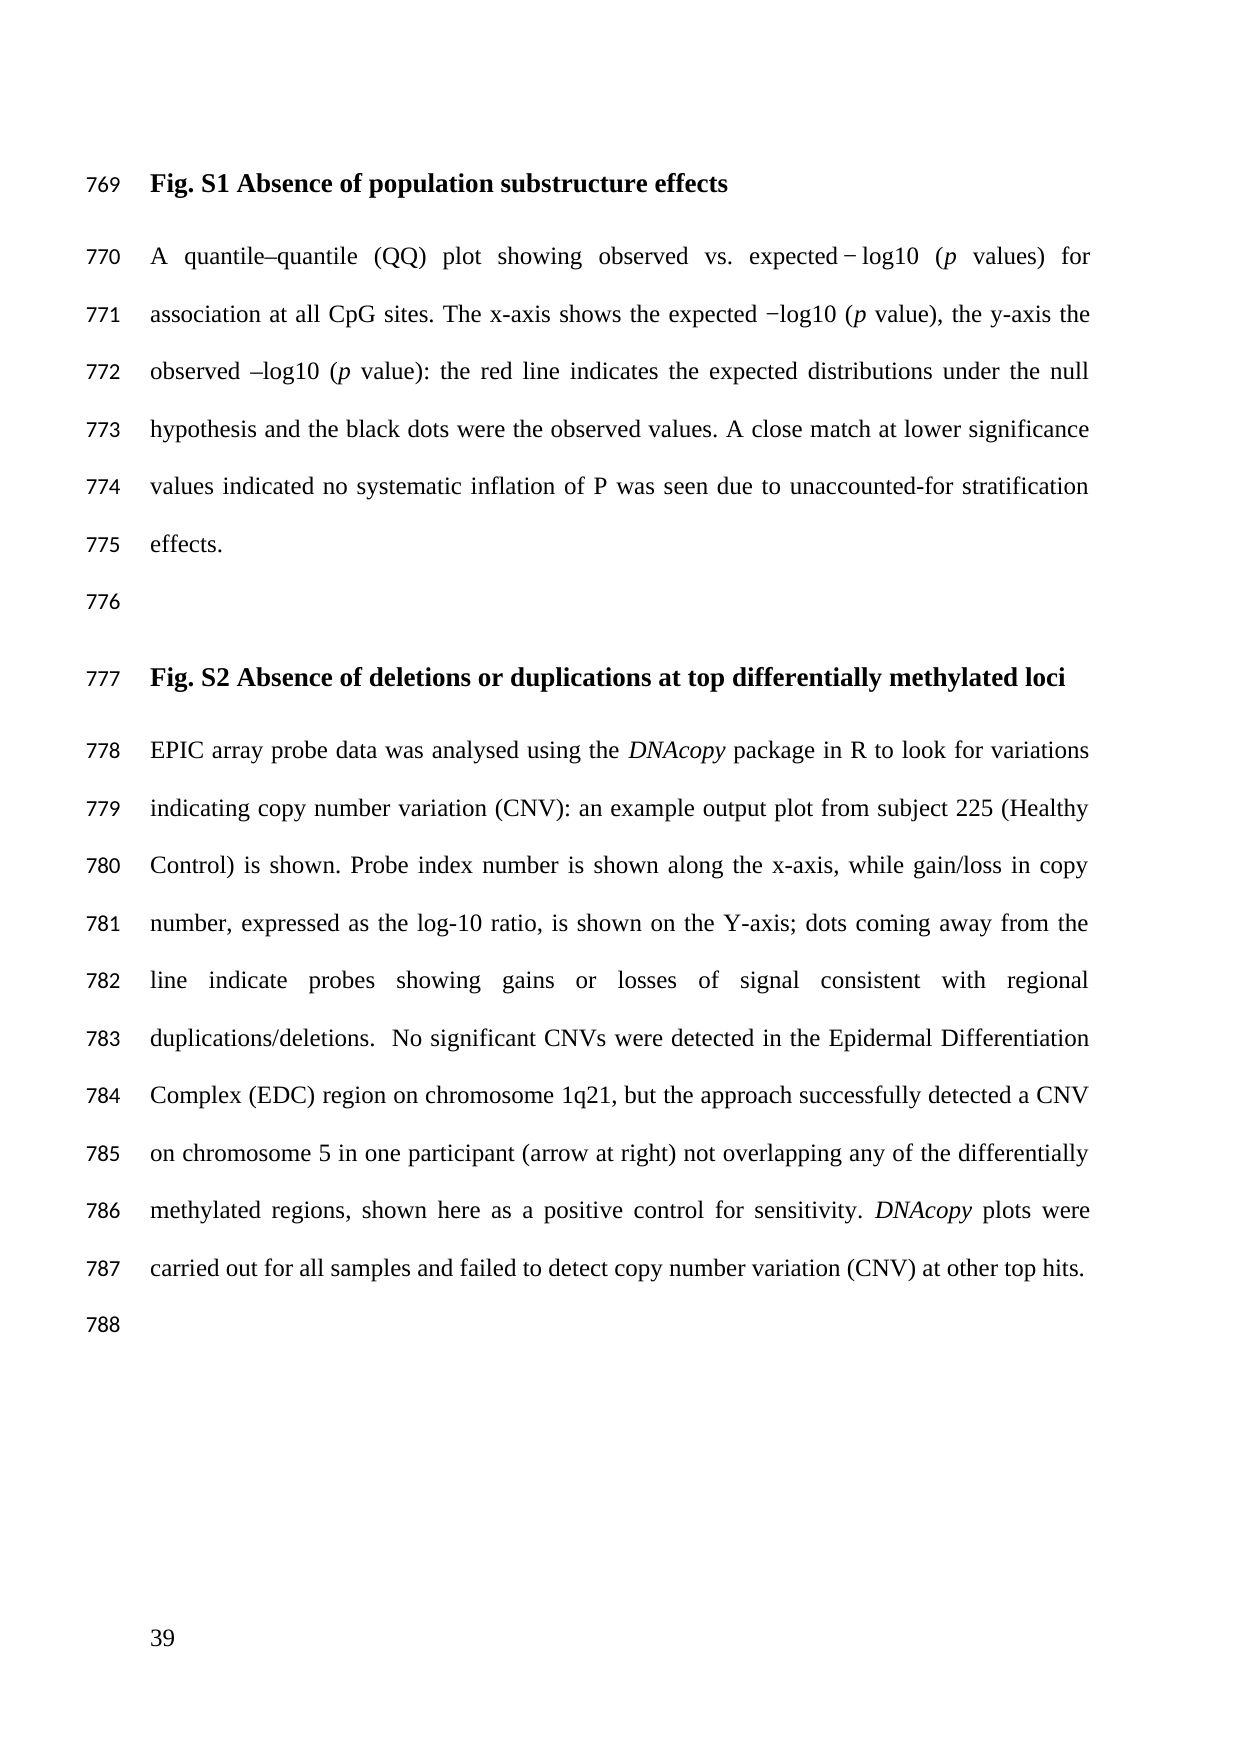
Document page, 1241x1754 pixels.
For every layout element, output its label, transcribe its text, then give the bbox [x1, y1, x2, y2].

subtitle Fig. S1 Absence of population substructure effects [150, 167, 1090, 198]
text A quantile–quantile (QQ) plot showing observed vs. expected − log10 (p values) for association at all CpG sites. The x-axis shows the expected −log10 (p value), the y-axis the observed –log10 (p value): the red line indicates the expected distributions under the null hypothesis and the black dots were the observed values. A close match at lower significance values indicated no systematic inflation of P was seen due to unaccounted-for stratification effects. [150, 241, 1090, 558]
subtitle Fig. S2 Absence of deletions or duplications at top differentially methylated loci [150, 661, 1090, 692]
text EPIC array probe data was analysed using the DNAcopy package in R to look for variations indicating copy number variation (CNV): an example output plot from subject 225 (Healthy Control) is shown. Probe index number is shown along the x-axis, while gain/loss in copy number, expressed as the log-10 ratio, is shown on the Y-axis; dots coming away from the line indicate probes showing gains or losses of signal consistent with regional duplications/deletions. No significant CNVs were detected in the Epidermal Differentiation Complex (EDC) region on chromosome 1q21, but the approach successfully detected a CNV on chromosome 5 in one participant (arrow at right) not overlapping any of the differentially methylated regions, shown here as a positive control for sensitivity. DNAcopy plots were carried out for all samples and failed to detect copy number variation (CNV) at other top hits. [150, 735, 1090, 1282]
